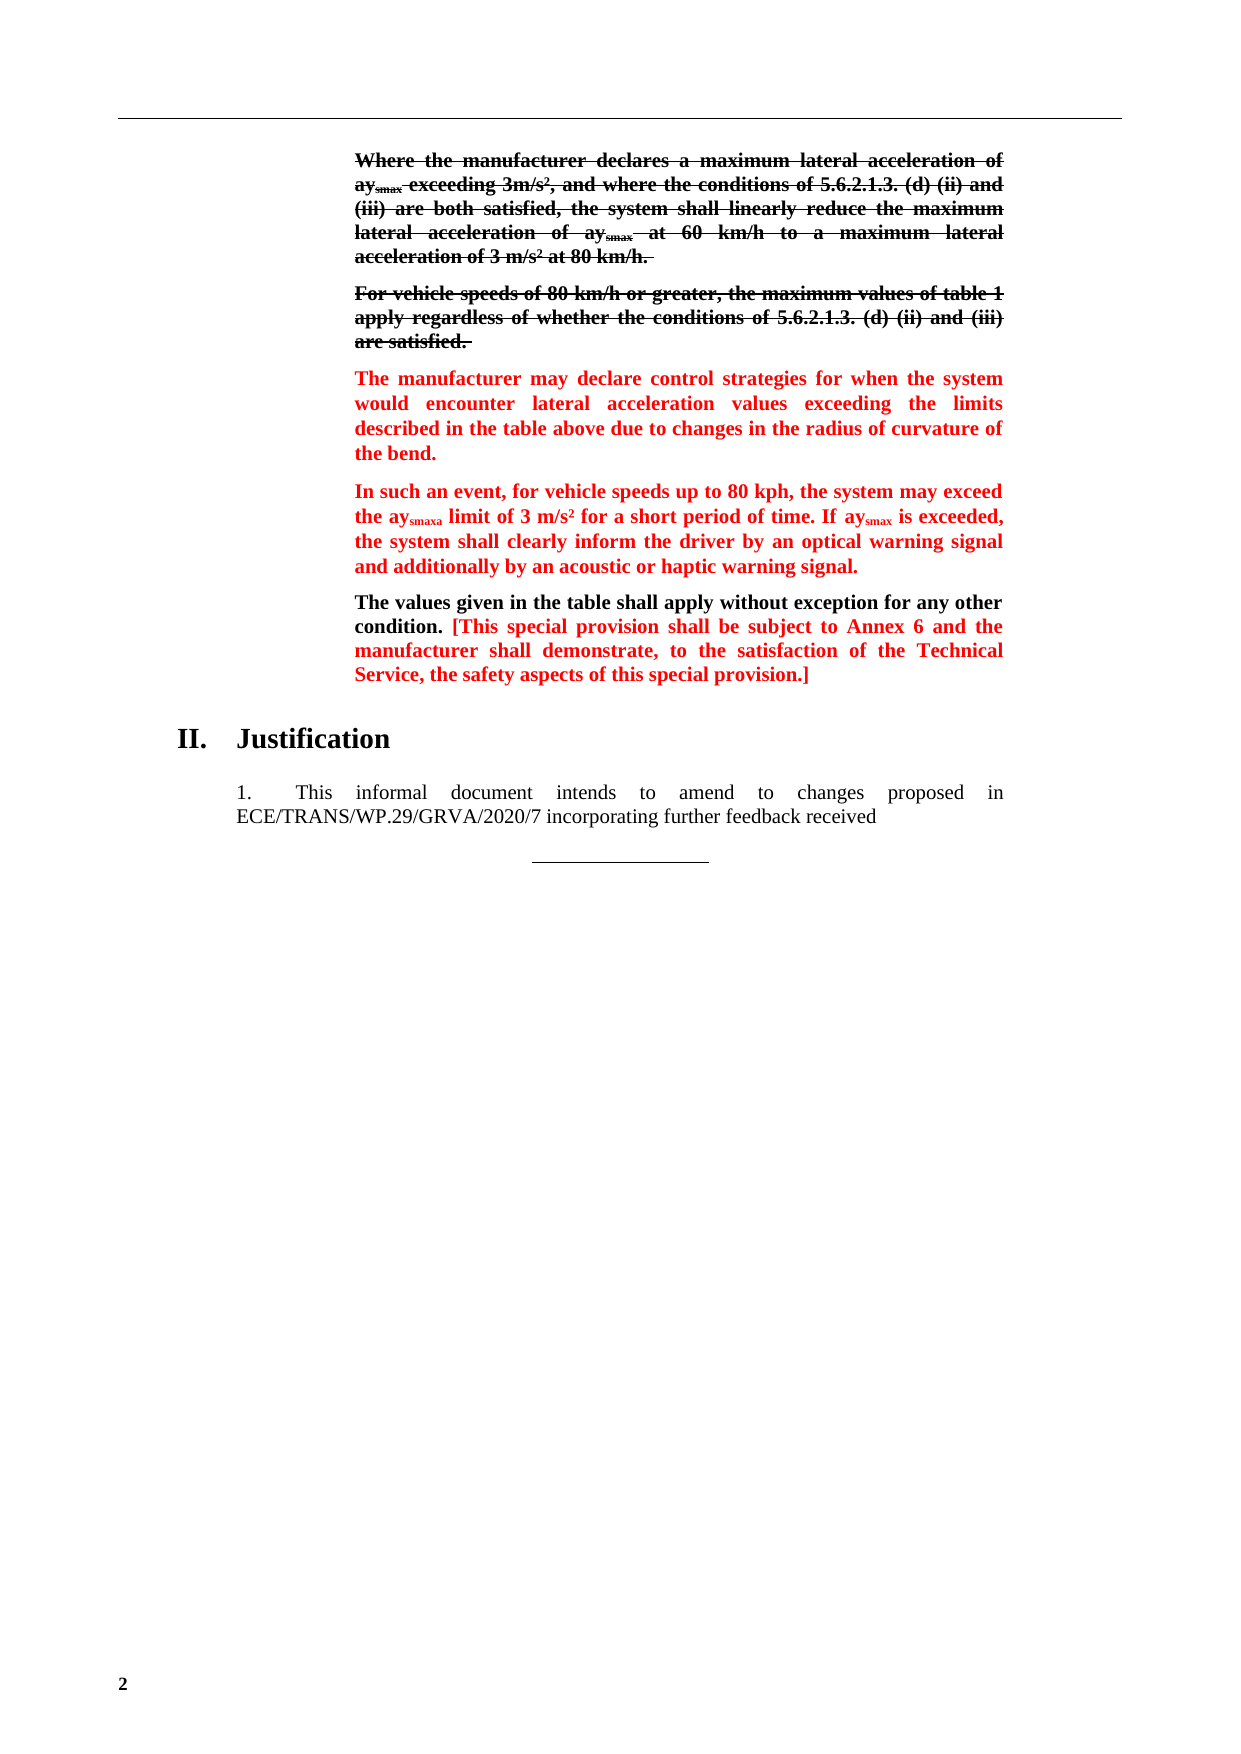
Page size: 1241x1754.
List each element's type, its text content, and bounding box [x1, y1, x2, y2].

text 1. This informal document intends to amend to changes proposed in ECE/TRANS/WP.29/GRVA/2020/7 incorporating further feedback received [236, 780, 1004, 828]
text In such an event, for vehicle speeds up to 80 kph, the system may exceed the aysmaxa limit of 3 m/s² for a short period of time. If aysmax is exceeded, the system shall clearly inform the driver by an optical warning signal and additionally by an acoustic or haptic warning signal. [354, 478, 1004, 578]
text The values given in the table shall apply without exception for any other condition. [This special provision shall be subject to Annex 6 and the manufacturer shall demonstrate, to the satisfaction of the Technical Service, the safety aspects of this special provision.] [354, 590, 1004, 686]
text Where the manufacturer declares a maximum lateral acceleration of aysmax exceeding 3m/s², and where the conditions of 5.6.2.1.3. (d) (ii) and (iii) are both satisfied, the system shall linearly reduce the maximum lateral acceleration of aysmax at 60 km/h to a maximum lateral acceleration of 3 m/s² at 80 km/h. [354, 210, 1004, 268]
text II. Justification [118, 724, 1004, 755]
text Where the manufacturer declares a maximum lateral acceleration of aysmax exceeding 3m/s², and where the conditions of 5.6.2.1.3. (d) (ii) and (iii) are both satisfied, the system shall linearly reduce the maximum lateral acceleration of aysmax at 60 km/h to a maximum lateral acceleration of 3 m/s² at 80 km/h. [354, 162, 1004, 209]
text For vehicle speeds of 80 km/h or greater, the maximum values of table 1 apply regardless of whether the conditions of 5.6.2.1.3. (d) (ii) and (iii) are satisfied. [354, 319, 1004, 353]
text The manufacturer may declare control strategies for when the system would encounter lateral acceleration values exceeding the limits described in the table above due to changes in the radius of curvature of the bend. [354, 365, 1004, 465]
text For vehicle speeds of 80 km/h or greater, the maximum values of table 1 apply regardless of whether the conditions of 5.6.2.1.3. (d) (ii) and (iii) are satisfied. [354, 295, 1004, 318]
